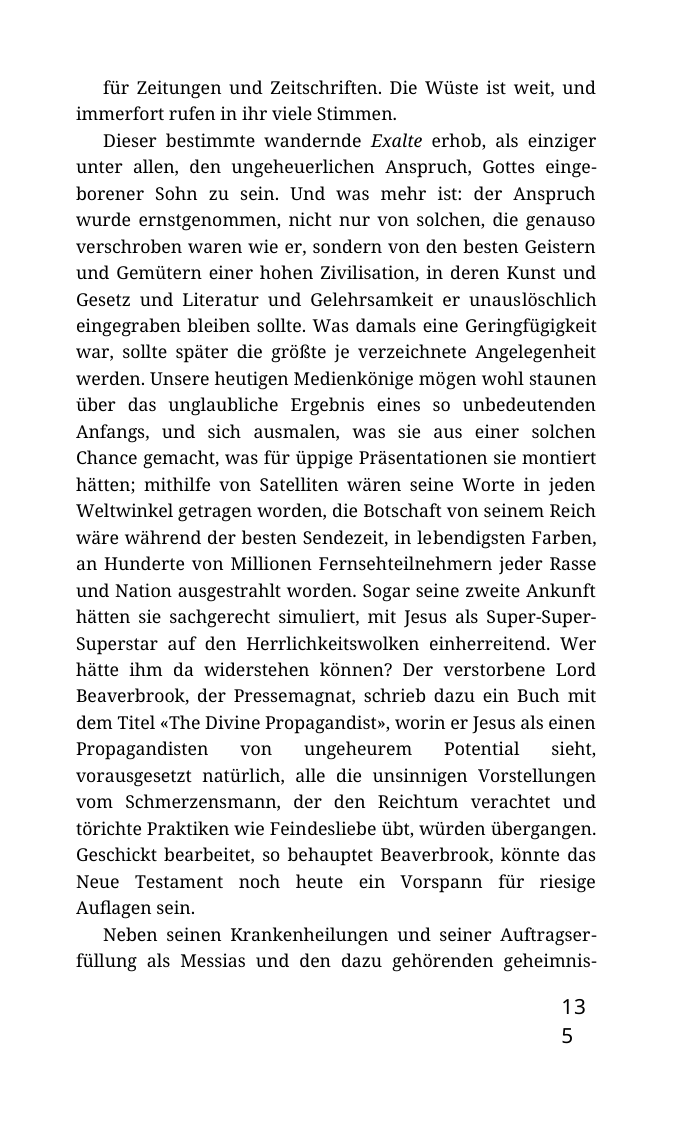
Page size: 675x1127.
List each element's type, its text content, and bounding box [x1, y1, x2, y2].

text Dieser bestimmte wandernde Exalte erhob, als einziger unter allen, den ungeheuerlichen Anspruch, Gottes eingeborener Sohn zu sein. Und was mehr ist: der Anspruch wurde ernstgenommen, nicht nur von solchen, die genauso verschroben waren wie er, sondern von den besten Geistern und Gemütern einer hohen Zivilisation, in deren Kunst und Gesetz und Literatur und Gelehrsamkeit er unauslöschlich eingegraben bleiben sollte. Was damals eine Geringfügigkeit war, sollte später die größte je verzeichnete Angelegenheit werden. Unsere heutigen Medienkönige mögen wohl staunen über das unglaubliche Ergebnis eines so unbedeutenden Anfangs, und sich ausmalen, was sie aus einer solchen Chance gemacht, was für üppige Präsentationen sie montiert hätten; mithilfe von Satelliten wären seine Worte in jeden Weltwinkel getragen worden, die Botschaft von seinem Reich wäre während der besten Sendezeit, in lebendigsten Farben, an Hunderte von Millionen Fernsehteilnehmern jeder Rasse und Nation ausgestrahlt worden. Sogar seine zweite Ankunft hätten sie sachgerecht simuliert, mit Jesus als Super-Super-Superstar auf den Herrlichkeitswolken einherreitend. Wer hätte ihm da widerstehen können? Der verstorbene Lord Beaverbrook, der Pressemagnat, schrieb dazu ein Buch mit dem Titel «The Divine Propagandist», worin er Jesus als einen Propagandisten von ungeheurem Potential sieht, vorausgesetzt natürlich, alle die unsinnigen Vorstellungen vom Schmerzensmann, der den Reichtum verachtet und törichte Praktiken wie Feindesliebe übt, würden übergangen. Geschickt bearbeitet, so behauptet Beaverbrook, könnte das Neue Testament noch heute ein Vorspann für riesige Auflagen sein. [76, 126, 597, 920]
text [76, 920, 597, 973]
text für Zeitungen und Zeitschriften. Die Wüste ist weit, und immerfort rufen in ihr viele Stimmen. [76, 73, 597, 126]
